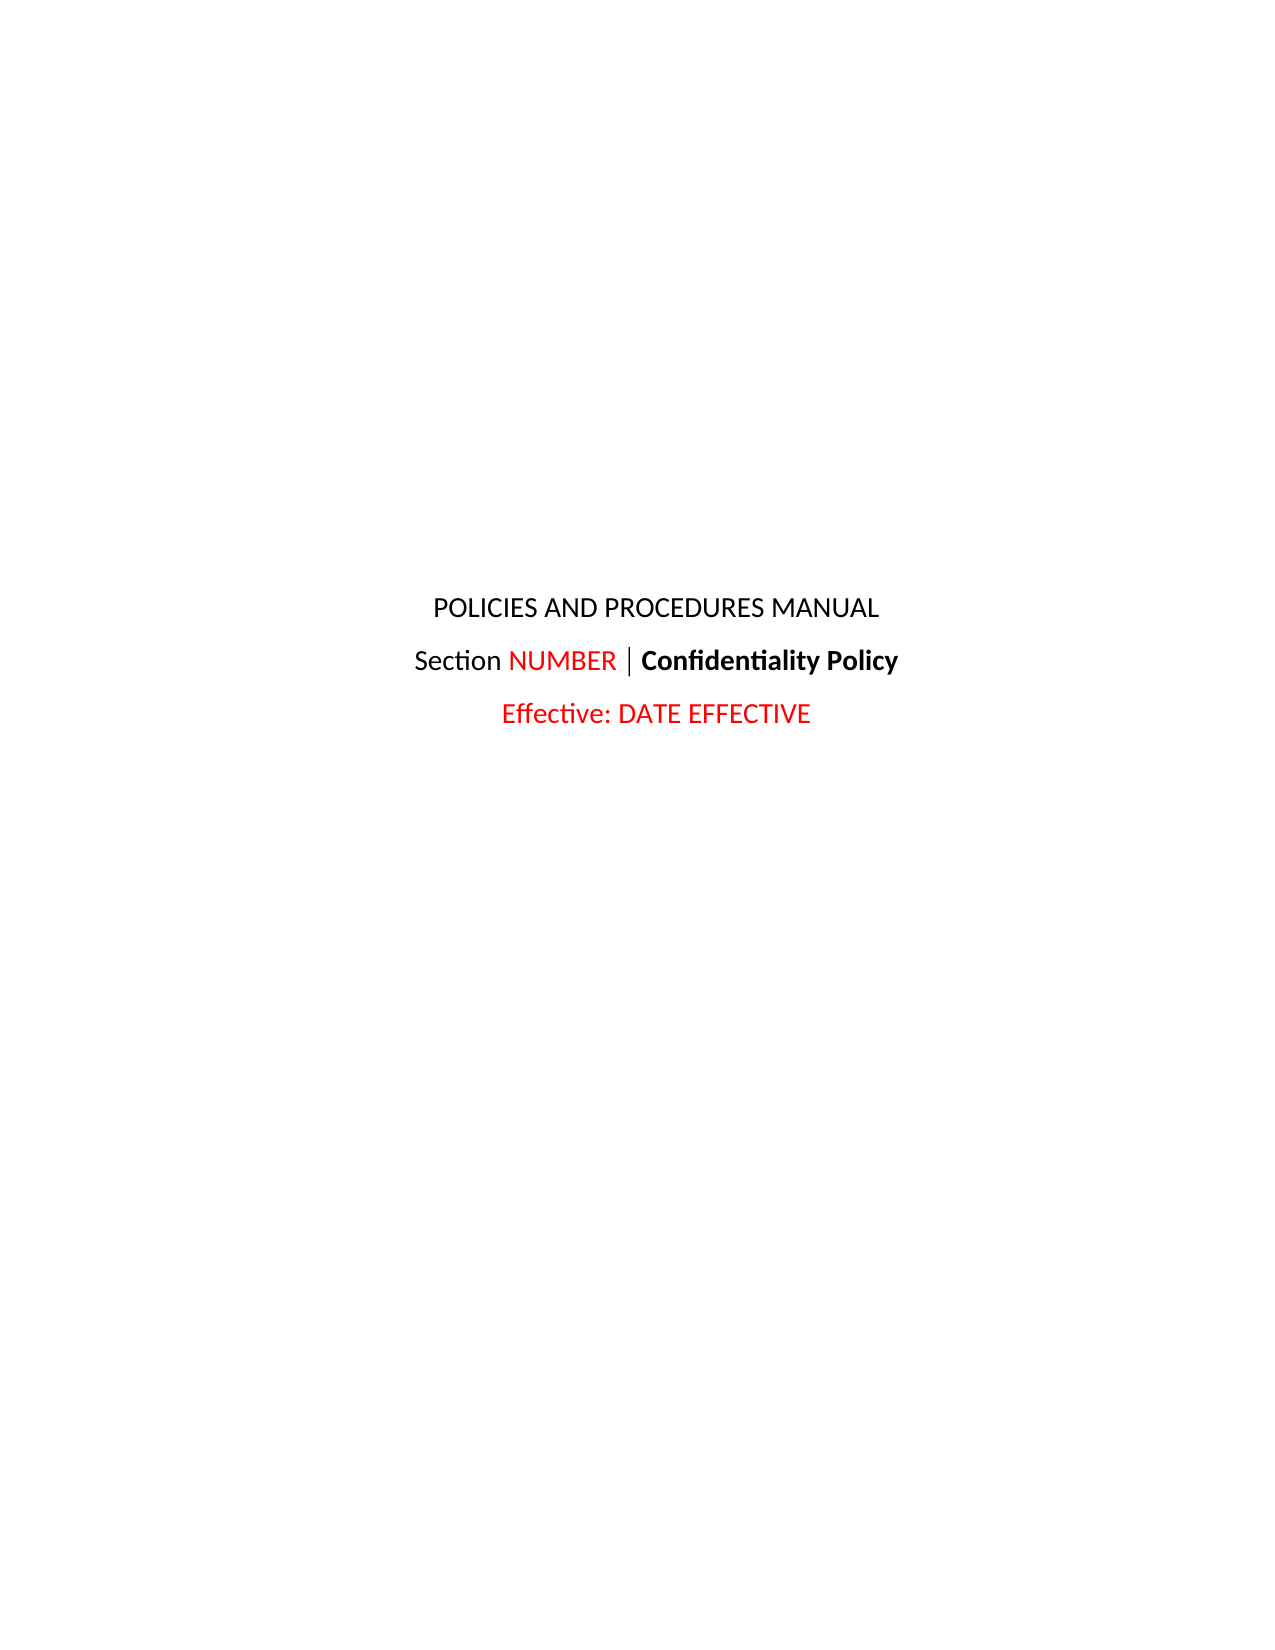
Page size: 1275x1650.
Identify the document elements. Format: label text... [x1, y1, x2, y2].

text Effective: DATE EFFECTIVE [150, 696, 1162, 731]
text POLICIES AND PROCEDURES MANUAL [150, 589, 1162, 624]
text Section NUMBER Confidentiality Policy [150, 642, 1162, 678]
